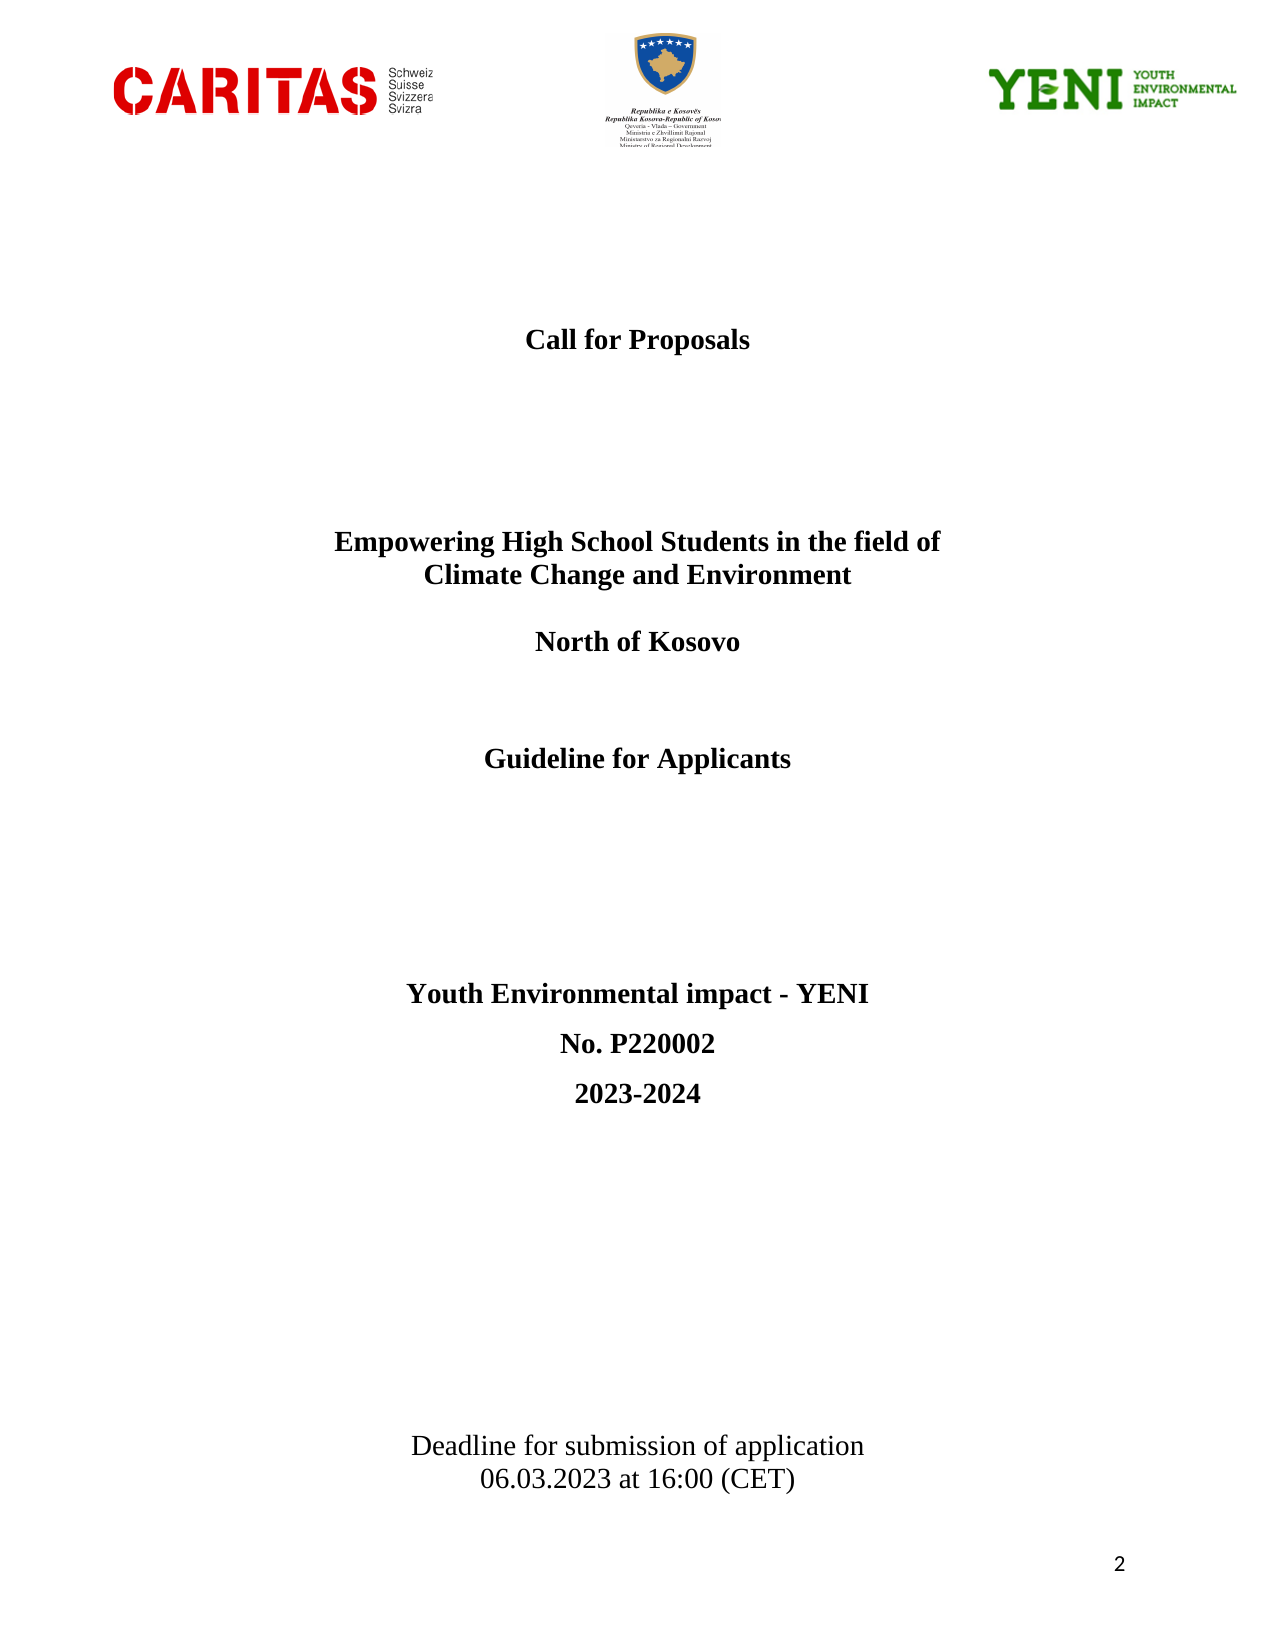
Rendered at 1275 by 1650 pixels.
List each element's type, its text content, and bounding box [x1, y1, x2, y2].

text No. P220002 [150, 1026, 1125, 1060]
text 06.03.2023 at 16:00 (CET) [150, 1461, 1125, 1495]
picture [605, 33, 721, 147]
text Climate Change and Environment [150, 557, 1125, 591]
picture [973, 57, 1245, 119]
text Guideline for Applicants [150, 742, 1125, 775]
text Empowering High School Students in the field of [150, 524, 1125, 557]
text North of Kosovo [150, 624, 1125, 658]
picture [113, 67, 433, 115]
text Deadline for submission of application [150, 1428, 1125, 1461]
text 2023-2024 [150, 1076, 1125, 1110]
text Call for Proposals [150, 322, 1125, 356]
text Youth Environmental impact - YENI [150, 976, 1125, 1009]
